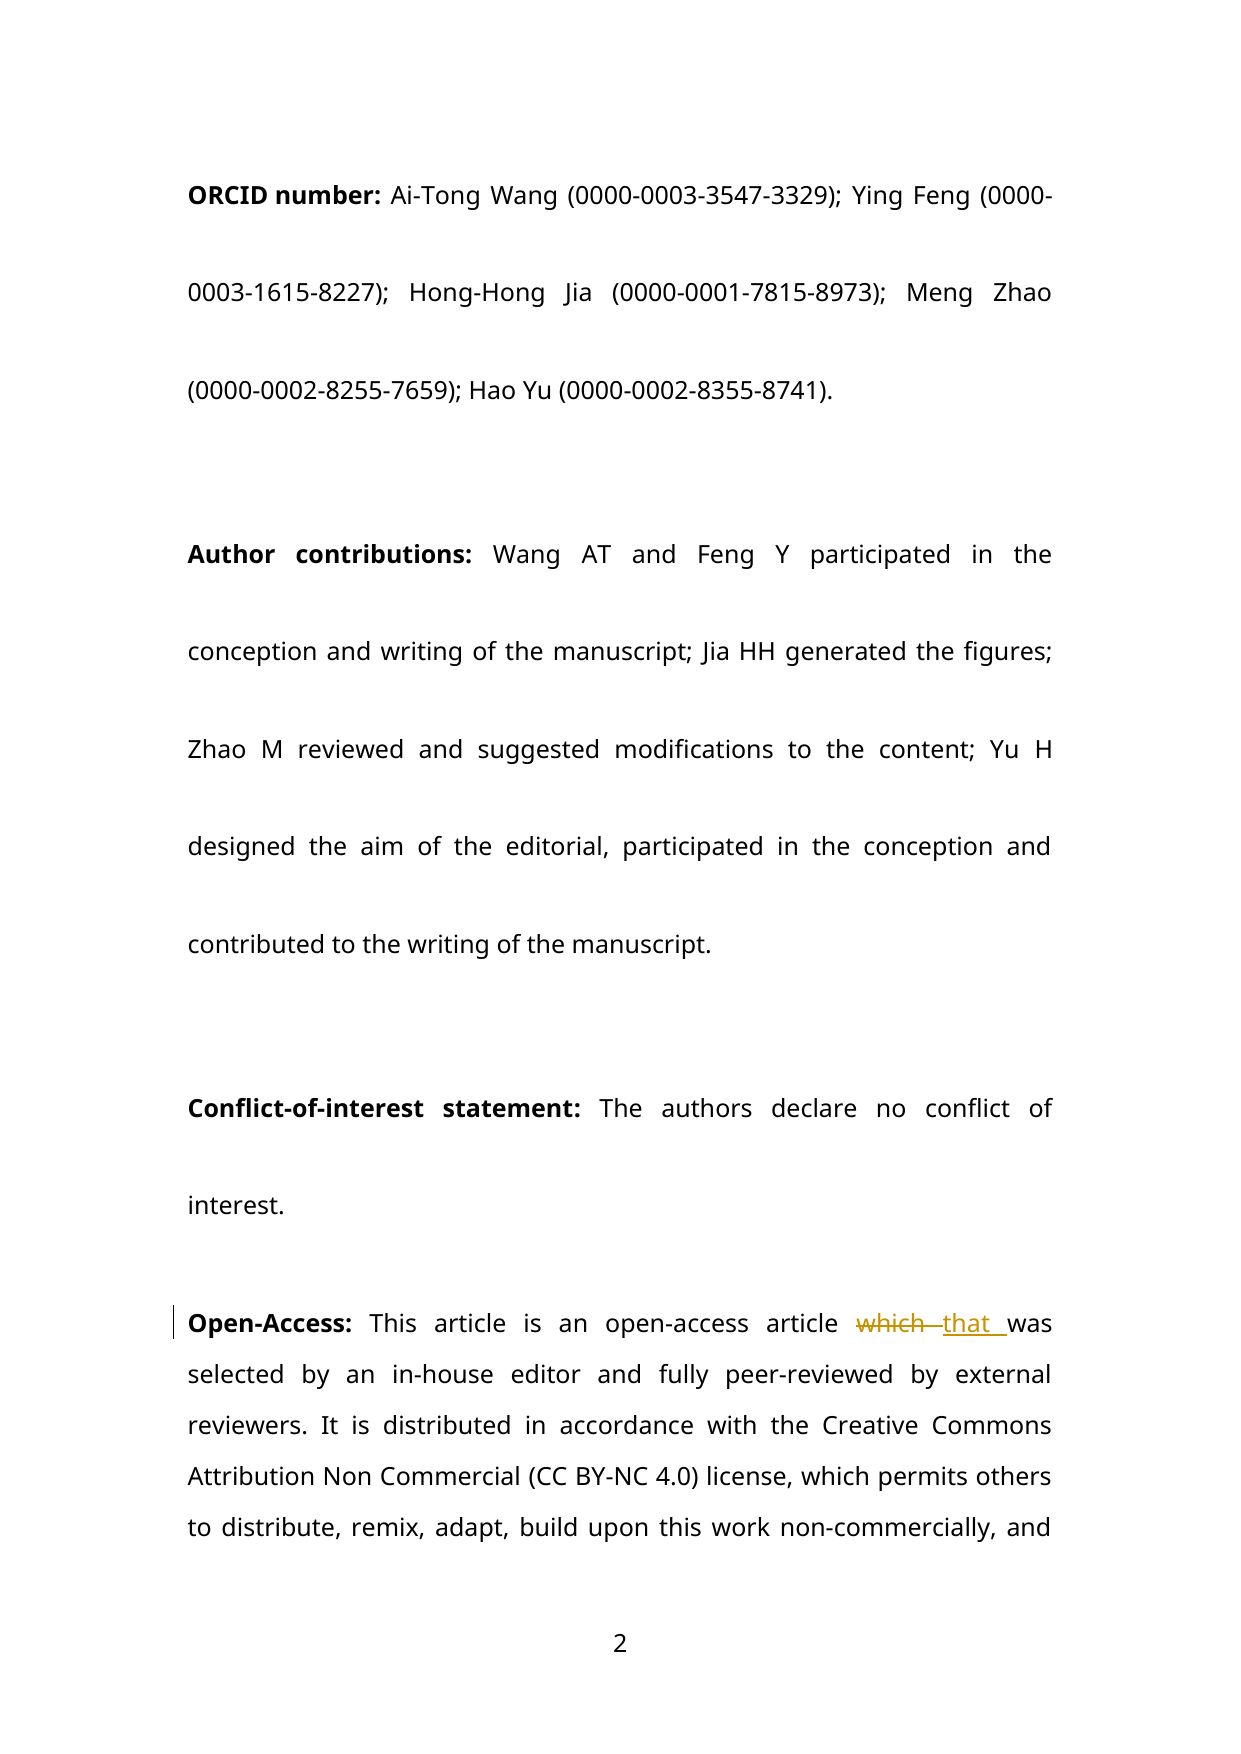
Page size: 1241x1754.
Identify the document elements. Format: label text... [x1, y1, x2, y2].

text Author contributions: Wang AT and Feng Y participated in the conception and writing of the manuscript; Jia HH generated the figures; Zhao M reviewed and suggested modifications to the content; Yu H designed the aim of the editorial, participated in the conception and contributed to the writing of the manuscript. [187, 521, 1053, 976]
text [187, 1305, 1053, 1544]
text Conflict-of-interest statement: The authors declare no conflict of interest. [187, 1075, 1053, 1237]
text ORCID number: Ai-Tong Wang (0000-0003-3547-3329); Ying Feng (0000-0003-1615-8227); Hong-Hong Jia (0000-0001-7815-8973); Meng Zhao (0000-0002-8255-7659); Hao Yu (0000-0002-8355-8741). [187, 162, 1053, 422]
